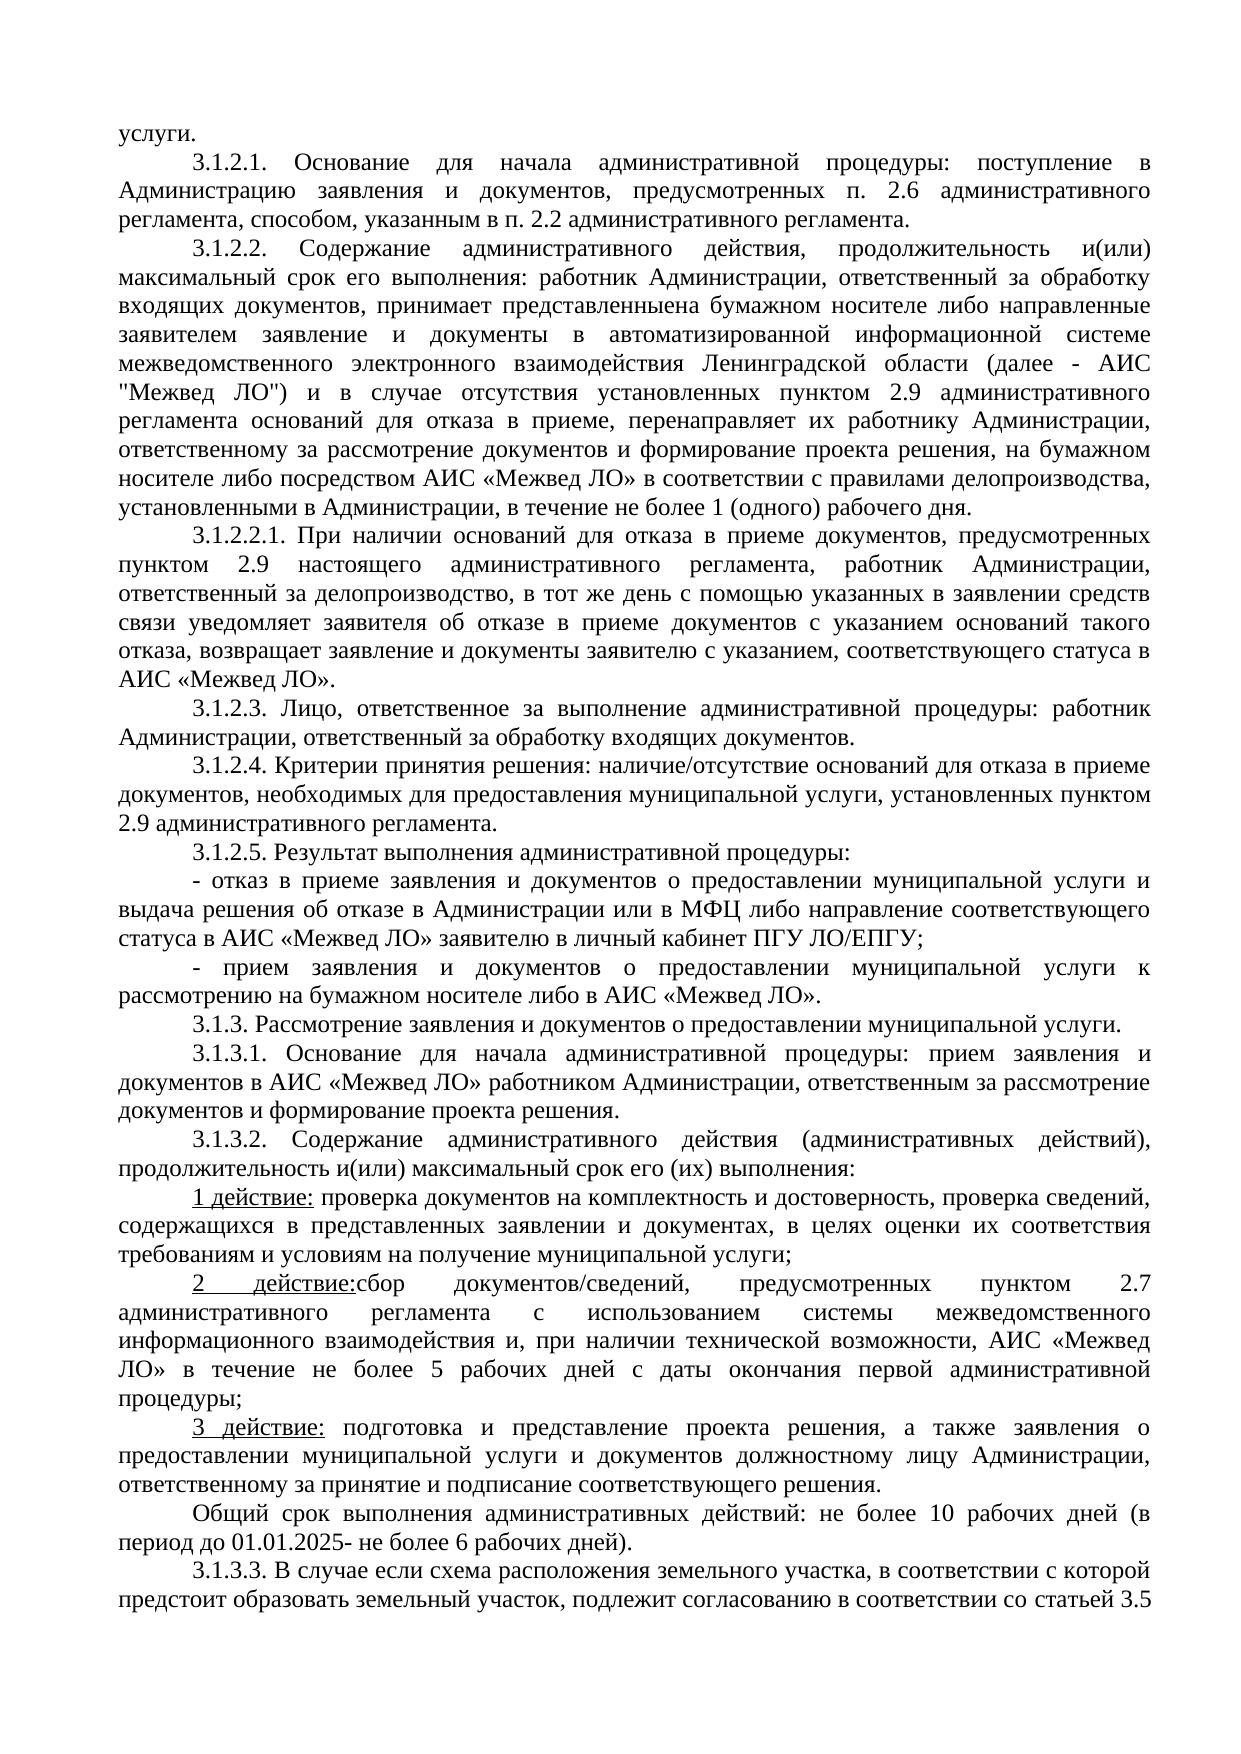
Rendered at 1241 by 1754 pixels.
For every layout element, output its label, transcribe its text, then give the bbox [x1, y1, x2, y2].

text 1 действие: проверка документов на комплектность и достоверность, проверка сведений, содержащихся в представленных заявлении и документах, в целях оценки их соответствия требованиям и условиям на получение муниципальной услуги; [118, 1182, 1152, 1268]
text 2 действие:сбор документов/сведений, предусмотренных пунктом 2.7 административного регламента с использованием системы межведомственного информационного взаимодействия и, при наличии технической возможности, АИС «Межвед ЛО» в течение не более 5 рабочих дней с даты окончания первой административной процедуры; [118, 1268, 1152, 1412]
text 3.1.2.2.1. При наличии оснований для отказа в приеме документов, предусмотренных пунктом 2.9 настоящего административного регламента, работник Администрации, ответственный за делопроизводство, в тот же день с помощью указанных в заявлении средств связи уведомляет заявителя об отказе в приеме документов с указанием оснований такого отказа, возвращает заявление и документы заявителю с указанием, соответствующего статуса в АИС «Межвед ЛО». [118, 521, 1152, 693]
text 3.1.3.1. Основание для начала административной процедуры: прием заявления и документов в АИС «Межвед ЛО» работником Администрации, ответственным за рассмотрение документов и формирование проекта решения. [118, 1038, 1152, 1124]
text 3.1.2.2. Содержание административного действия, продолжительность и(или) максимальный срок его выполнения: работник Администрации, ответственный за обработку входящих документов, принимает представленныена бумажном носителе либо направленные заявителем заявление и документы в автоматизированной информационной системе межведомственного электронного взаимодействия Ленинградской области (далее - АИС "Межвед ЛО") и в случае отсутствия установленных пунктом 2.9 административного регламента оснований для отказа в приеме, перенаправляет их работнику Администрации, ответственному за рассмотрение документов и формирование проекта решения, на бумажном носителе либо посредством АИС «Межвед ЛО» в соответствии с правилами делопроизводства, установленными в Администрации, в течение не более 1 (одного) рабочего дня. [118, 233, 1152, 521]
text 3.1.2.5. Результат выполнения административной процедуры: [118, 837, 1152, 866]
text Общий срок выполнения административных действий: не более 10 рабочих дней (в период до 01.01.2025- не более 6 рабочих дней). [118, 1498, 1152, 1556]
text - отказ в приеме заявления и документов о предоставлении муниципальной услуги и выдача решения об отказе в Администрации или в МФЦ либо направление соответствующего статуса в АИС «Межвед ЛО» заявителю в личный кабинет ПГУ ЛО/ЕПГУ; [118, 866, 1152, 952]
text 3.1.3. Рассмотрение заявления и документов о предоставлении муниципальной услуги. [118, 1009, 1152, 1038]
text 3.1.3.2. Содержание административного действия (административных действий), продолжительность и(или) максимальный срок его (их) выполнения: [118, 1124, 1152, 1182]
text - прием заявления и документов о предоставлении муниципальной услуги к рассмотрению на бумажном носителе либо в АИС «Межвед ЛО». [118, 952, 1152, 1009]
text 3.1.2.1. Основание для начала административной процедуры: поступление в Администрацию заявления и документов, предусмотренных п. 2.6 административного регламента, способом, указанным в п. 2.2 административного регламента. [118, 147, 1152, 233]
text 3.1.2.4. Критерии принятия решения: наличие/отсутствие оснований для отказа в приеме документов, необходимых для предоставления муниципальной услуги, установленных пунктом 2.9 административного регламента. [118, 751, 1152, 837]
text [118, 1556, 1152, 1613]
text 3 действие: подготовка и представление проекта решения, а также заявления о предоставлении муниципальной услуги и документов должностному лицу Администрации, ответственному за принятие и подписание соответствующего решения. [118, 1412, 1152, 1498]
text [118, 118, 1152, 147]
text 3.1.2.3. Лицо, ответственное за выполнение административной процедуры: работник Администрации, ответственный за обработку входящих документов. [118, 693, 1152, 751]
